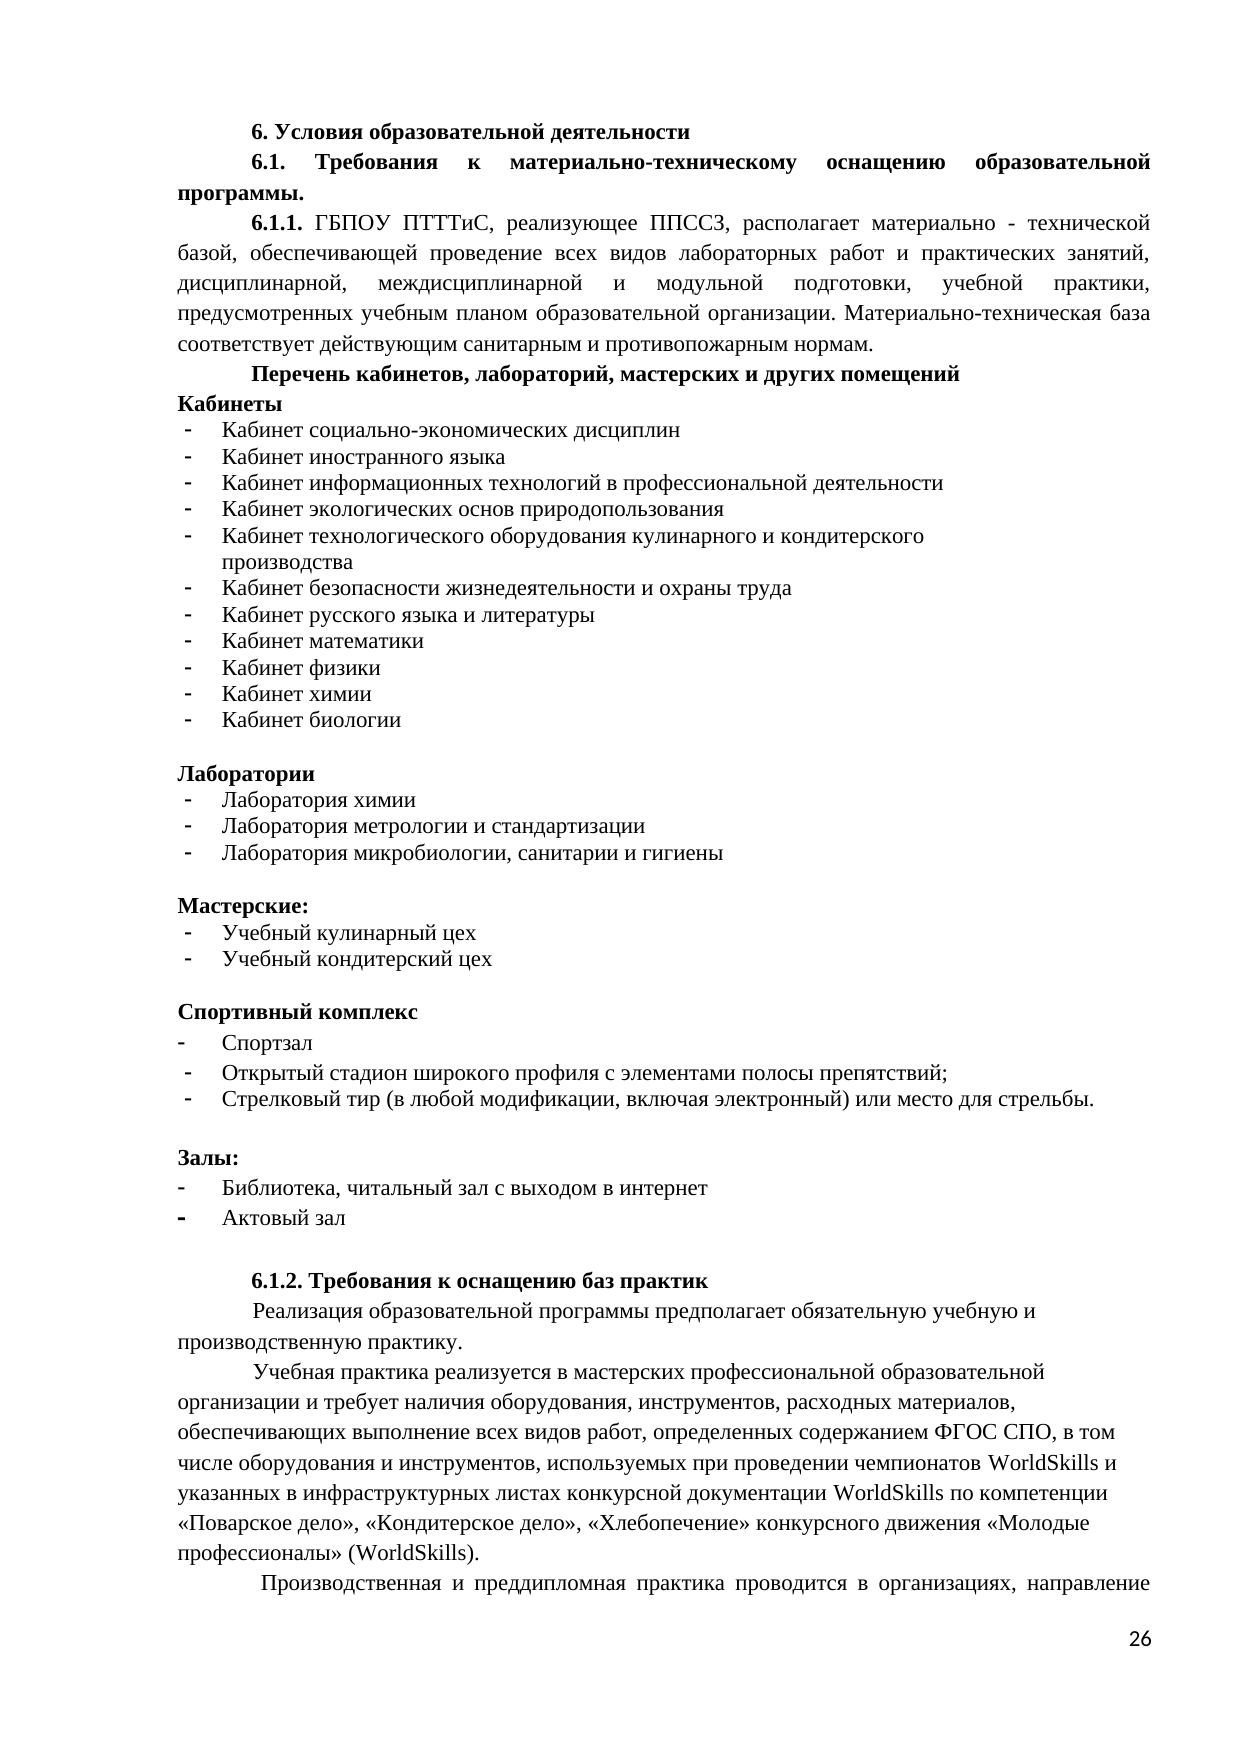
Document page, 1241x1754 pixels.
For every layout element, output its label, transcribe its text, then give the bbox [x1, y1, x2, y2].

text 6. Условия образовательной деятельности [177, 118, 1152, 144]
list Кабинет химии [184, 680, 1152, 706]
list Кабинет математики [184, 627, 1152, 653]
list Библиотека, читальный зал с выходом в интернет [177, 1174, 1152, 1200]
text Учебная практика реализуется в мастерских профессиональной образовательной организации и требует наличия оборудования, инструментов, расходных материалов, обеспечивающих выполнение всех видов работ, определенных содержанием ФГОС СПО, в том числе оборудования и инструментов, используемых при проведении чемпионатов WorldSkills и указанных в инфраструктурных листах конкурсной документации WorldSkills по компетенции «Поварское дело», «Кондитерское дело», «Хлебопечение» конкурсного движения «Молодые профессионалы» (WorldSkills). [177, 1358, 1152, 1566]
list Кабинет безопасности жизнедеятельности и охраны труда [184, 574, 1039, 601]
text 6.1.2. Требования к оснащению баз практик [177, 1267, 1152, 1294]
list Актовый зал [177, 1204, 1152, 1230]
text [177, 1569, 1152, 1596]
list Кабинет социально-экономических дисциплин [184, 416, 1152, 443]
list Стрелковый тир (в любой модификации, включая электронный) или место для стрельбы. [184, 1085, 1152, 1111]
text Мастерские: [177, 892, 1152, 918]
list Кабинет информационных технологий в профессиональной деятельности [184, 469, 1152, 495]
list Спортзал [177, 1028, 1152, 1055]
list Учебный кондитерский цех [184, 945, 1152, 971]
text Реализация образовательной программы предполагает обязательную учебную и производственную практику. [177, 1297, 1152, 1354]
list Кабинет биологии [184, 706, 1152, 733]
list Лаборатория микробиологии, санитарии и гигиены [184, 839, 1152, 865]
text Кабинеты [177, 390, 1152, 416]
text Перечень кабинетов, лабораторий, мастерских и других помещений [177, 360, 1152, 386]
text Лаборатории [177, 760, 1152, 786]
text Спортивный комплекс [177, 998, 1152, 1025]
text 6.1.1. ГБПОУ ПТТТиС, реализующее ППССЗ, располагает материально - технической базой, обеспечивающей проведение всех видов лабораторных работ и практических занятий, дисциплинарной, междисциплинарной и модульной подготовки, учебной практики, предусмотренных учебным планом образовательной организации. Материально-техническая база соответствует действующим санитарным и противопожарным нормам. [177, 209, 1152, 356]
list Учебный кулинарный цех [184, 918, 1152, 945]
text 6.1. Требования к материально-техническому оснащению образовательной программы. [177, 148, 1152, 205]
text Залы: [177, 1144, 1152, 1170]
list Лаборатория химии [184, 786, 1152, 812]
list Кабинет физики [184, 653, 1152, 680]
list Кабинет русского языка и литературы [184, 601, 1039, 627]
list Лаборатория метрологии и стандартизации [184, 812, 1152, 839]
list Кабинет технологического оборудования кулинарного и кондитерского производства [184, 522, 1039, 574]
list Кабинет иностранного языка [184, 443, 1152, 469]
list Кабинет экологических основ природопользования [184, 495, 1152, 522]
list Открытый стадион широкого профиля с элементами полосы препятствий; [184, 1059, 1152, 1085]
